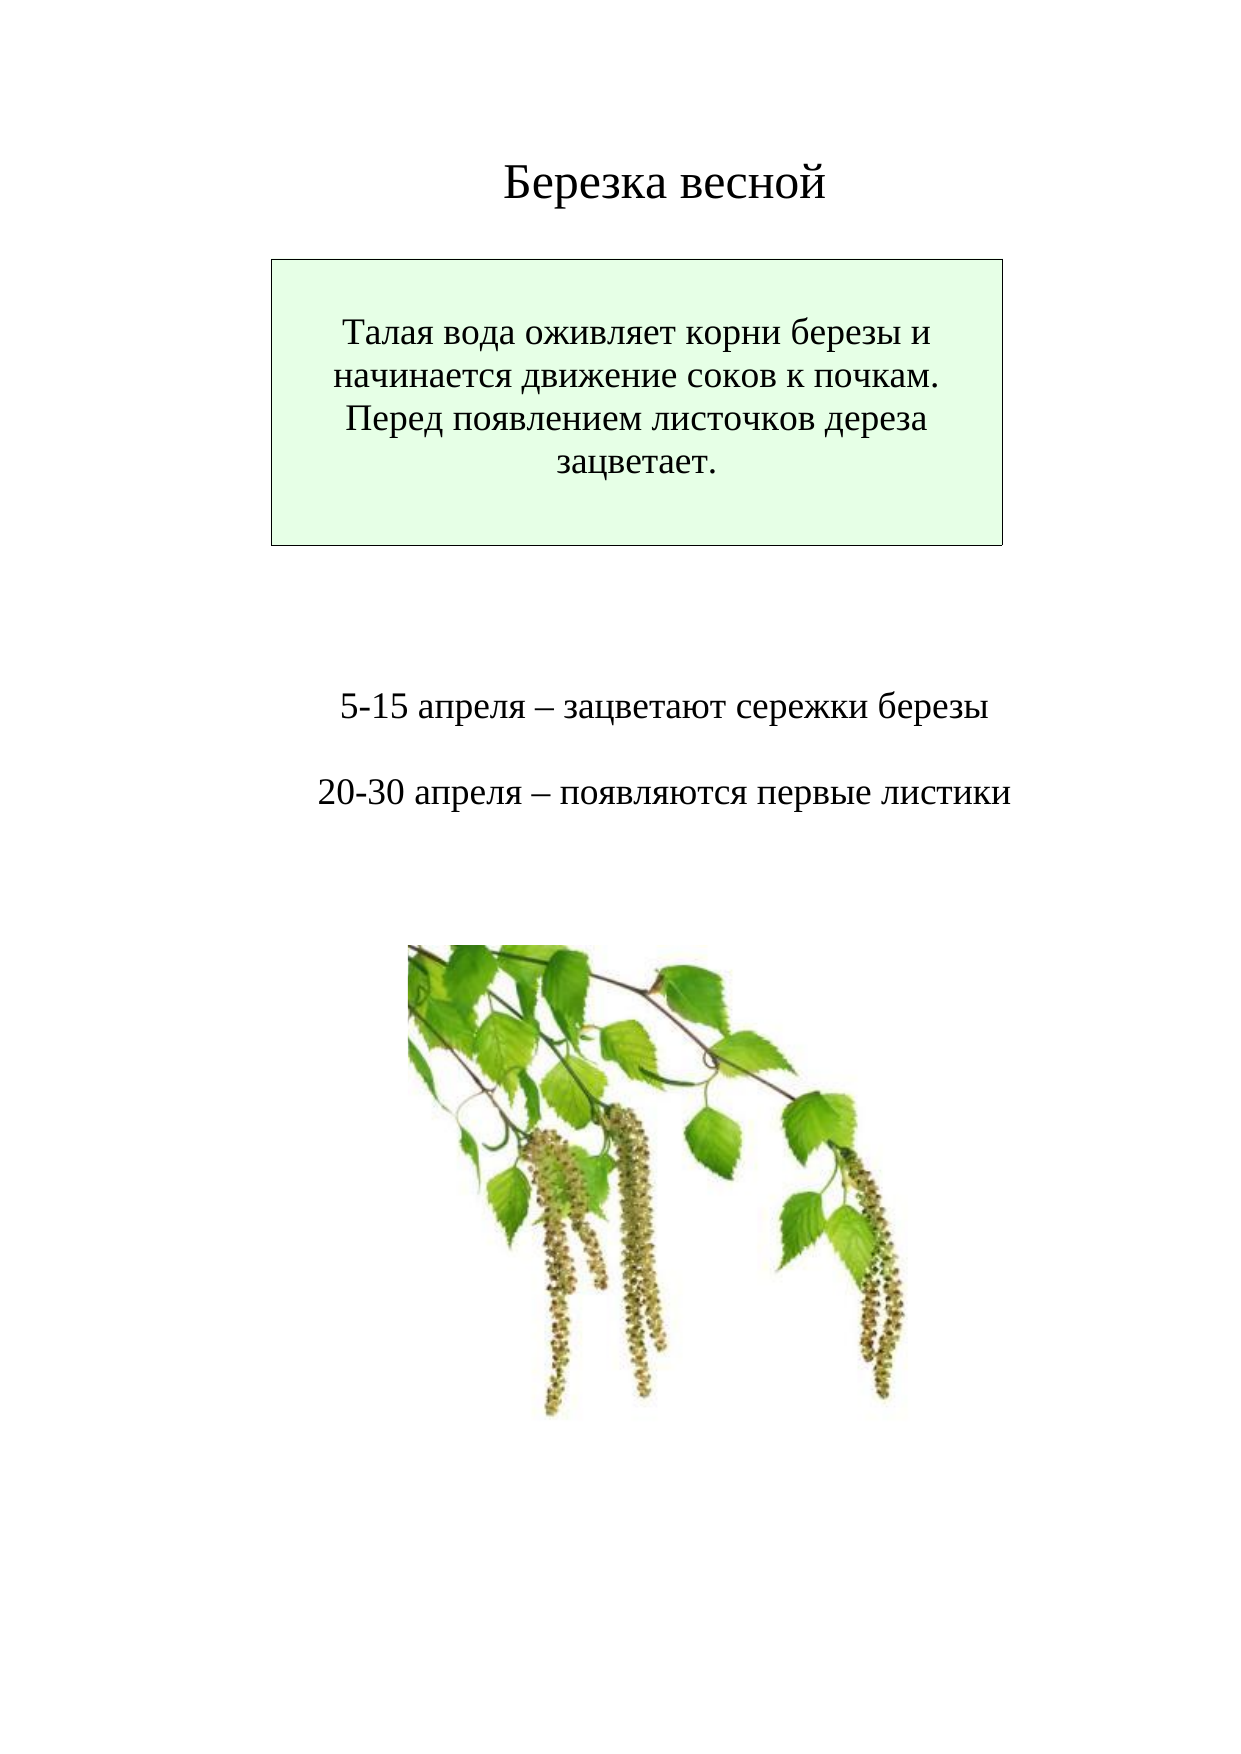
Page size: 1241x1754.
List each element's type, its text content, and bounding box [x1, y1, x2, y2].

text Березка весной [177, 152, 1152, 209]
text 5-15 апреля – зацветают сережки березы [177, 683, 1152, 727]
picture [407, 945, 944, 1467]
text 20-30 апреля – появляются первые листики [177, 770, 1152, 813]
